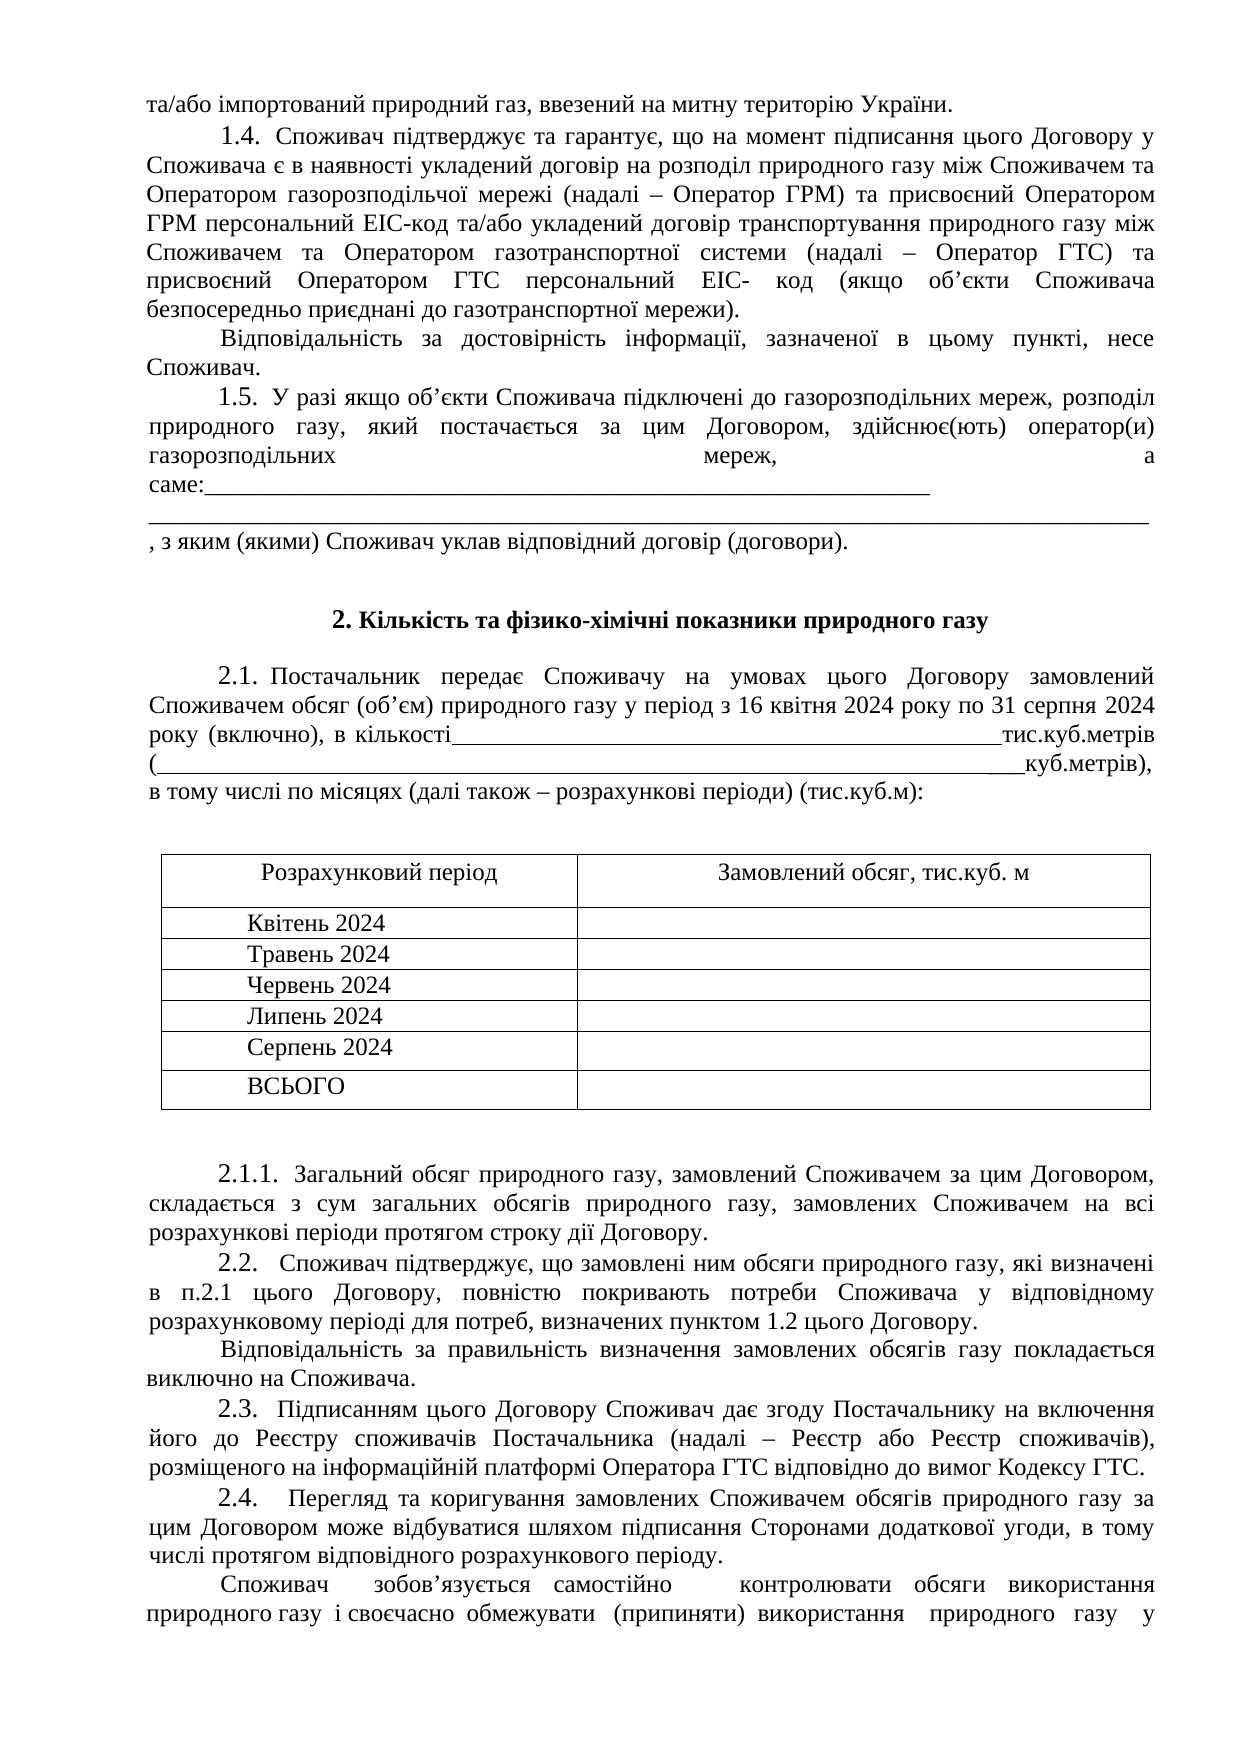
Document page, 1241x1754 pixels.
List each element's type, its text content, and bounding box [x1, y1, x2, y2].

list Підписанням цього Договору Споживач дає згоду Постачальнику на включення його до Реєстру споживачів Постачальника (надалі – Реєстр або Реєстр споживачів), розміщеного на інформаційній платформі Оператора ГТС відповідно до вимог Кодексу ГТС. [149, 1392, 1155, 1481]
list Споживач підтверджує, що замовлені ним обсяги природного газу, які визначені в п.2.1 цього Договору, повністю покривають потреби Споживача у відповідному розрахунковому періоді для потреб, визначених пунктом 1.2 цього Договору. [149, 1246, 1154, 1334]
table_header Розрахунковий період [162, 855, 577, 907]
table_cell Серпень 2024 [162, 1032, 577, 1070]
text Відповідальність за правильність визначення замовлених обсягів газу покладається виключно на Споживача. [146, 1334, 1155, 1392]
table_cell ВСЬОГО [162, 1071, 577, 1108]
table_cell Липень 2024 [162, 1001, 577, 1031]
table_cell [578, 1001, 1150, 1031]
table_cell [578, 908, 1150, 938]
table_cell Травень 2024 [162, 939, 577, 969]
text Споживач зобов’язується самостійно контролювати обсяги використання природного газу і своєчасно обмежувати (припиняти) використання природного газу у [146, 1569, 1155, 1627]
list Постачальник передає Споживачу на умовах цього Договору замовлений Споживачем обсяг (об’єм) природного газу у період з 16 квітня 2024 року по 31 серпня 2024 року (включно), в кількості тис.куб.метрів ( ___куб.метрів), в тому числі по місяцях (далі також – розрахункові періоди) (тис.куб.м): [149, 659, 1155, 805]
list Споживач підтверджує та гарантує, що на момент підписання цього Договору у Споживача є в наявності укладений договір на розподіл природного газу між Споживачем та Оператором газорозподільчої мережі (надалі – Оператор ГРМ) та присвоєний Оператором ГРМ персональний EIC-код та/або укладений договір транспортування природного газу між Споживачем та Оператором газотранспортної системи (надалі – Оператор ГТС) та присвоєний Оператором ГТС персональний EIC- код (якщо об’єкти Споживача безпосередньо приєднані до газотранспортної мережи). [146, 119, 1155, 323]
table_cell Червень 2024 [162, 970, 577, 1000]
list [146, 89, 1155, 119]
list У разі якщо об’єкти Споживача підключені до газорозподільних мереж, розподіл природного газу, який постачається за цим Договором, здійснює(ють) оператор(и) газорозподільних мереж, а саме:__________________________________________________________ ________________________________________________________________________________, з яким (якими) Споживач уклав відповідний договір (договори). [149, 380, 1155, 555]
table_cell [578, 970, 1150, 1000]
subtitle Кількість та фізико-хімічні показники природного газу [332, 603, 1188, 634]
table_cell [578, 1032, 1150, 1070]
table_cell Квітень 2024 [162, 908, 577, 938]
list Перегляд та коригування замовлених Споживачем обсягів природного газу за цим Договором може відбуватися шляхом підписання Сторонами додаткової угоди, в тому числі протягом відповідного розрахункового періоду. [149, 1481, 1154, 1569]
table_cell [578, 939, 1150, 969]
list Загальний обсяг природного газу, замовлений Споживачем за цим Договором, складається з сум загальних обсягів природного газу, замовлених Споживачем на всі розрахункові періоди протягом строку дії Договору. [149, 1157, 1154, 1246]
text Відповідальність за достовірність інформації, зазначеної в цьому пункті, несе Споживач. [146, 323, 1154, 380]
table_cell [578, 1071, 1150, 1108]
table_header Замовлений обсяг, тис.куб. м [578, 855, 1150, 907]
